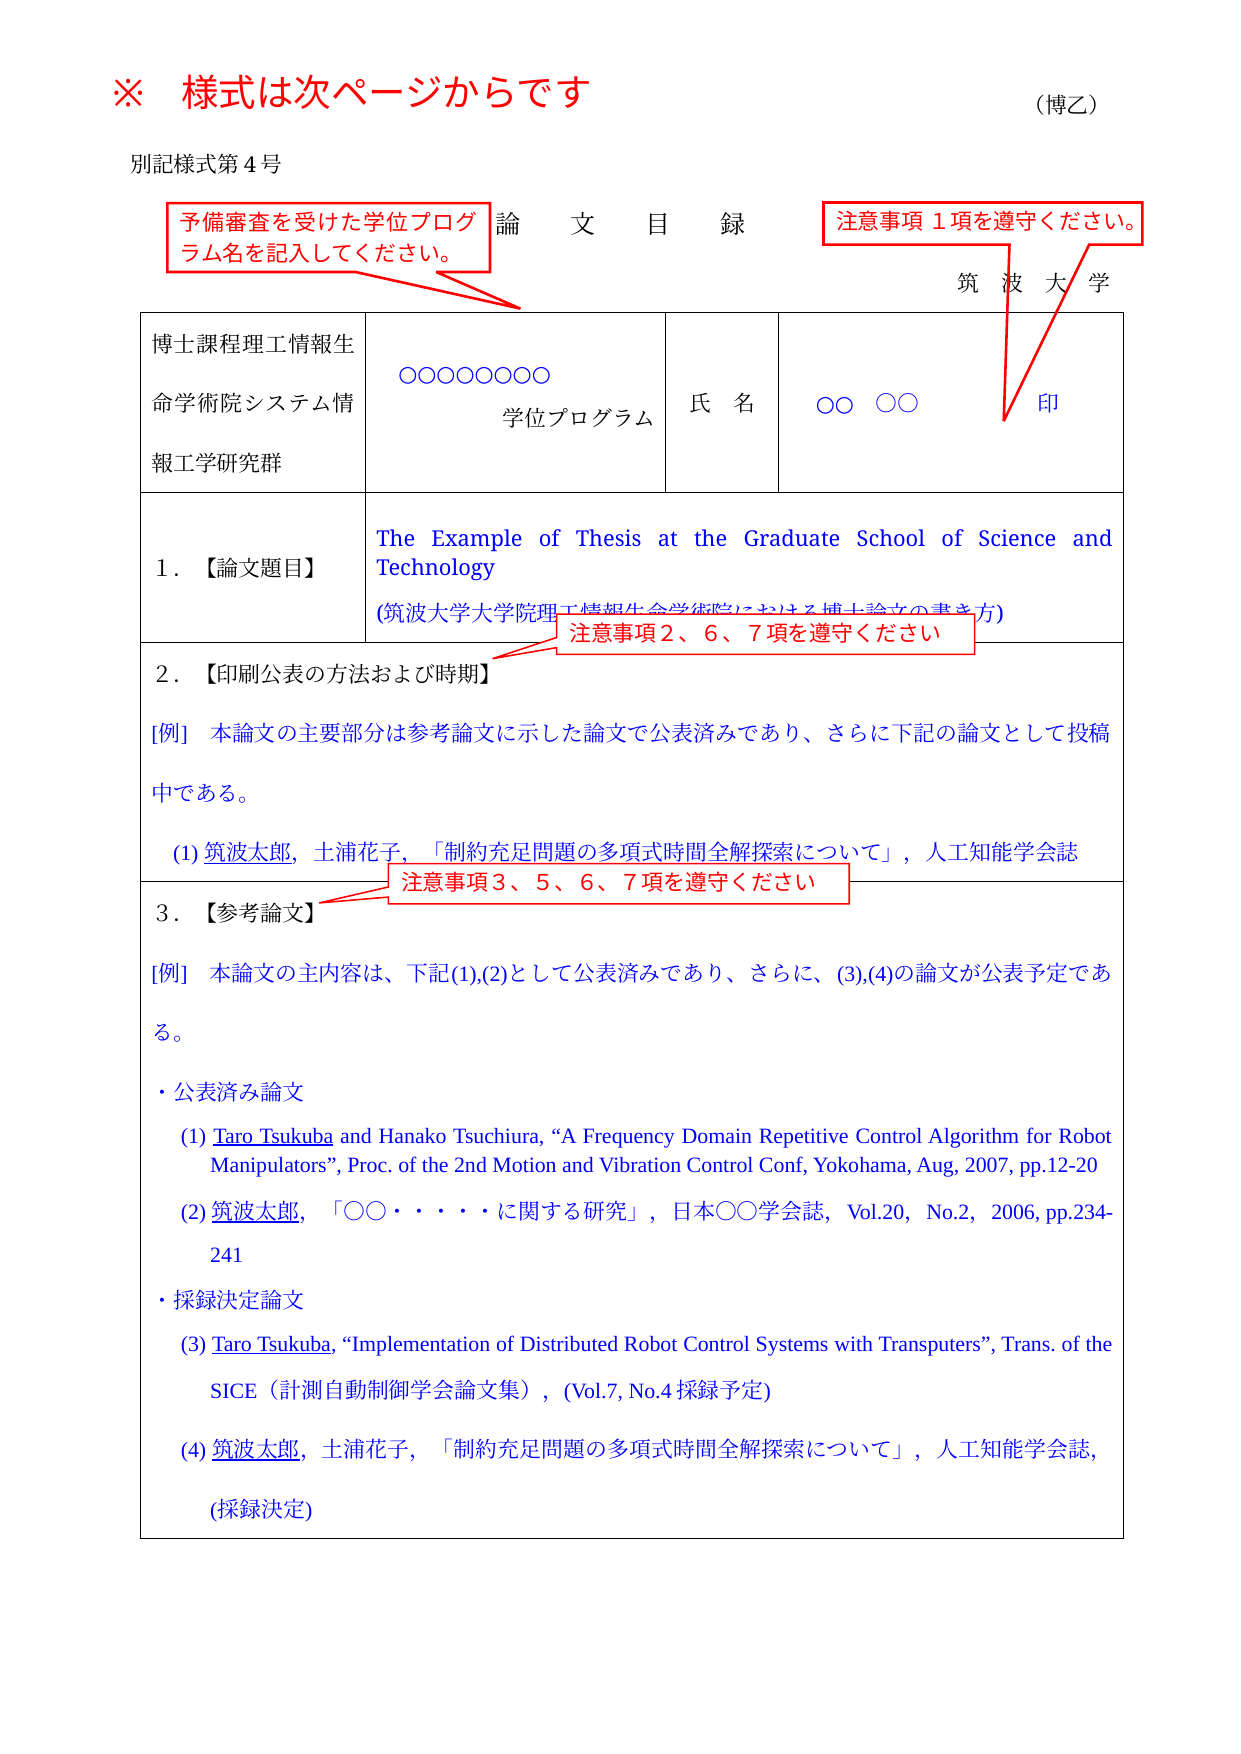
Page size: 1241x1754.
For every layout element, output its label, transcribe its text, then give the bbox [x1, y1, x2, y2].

table_header 博士課程理工情報生命学術院システム情報工学研究群 [141, 313, 365, 492]
text 筑 波 大 学 [130, 252, 1007, 312]
table_header 氏 名 [666, 313, 778, 492]
table_cell １．【論文題目】 [141, 493, 365, 642]
table_cell ３．【参考論文】 [例] 本論文の主内容は、下記(1),(2)として公表済みであり、さらに、(3),(4)の論文が公表予定である。 ・公表済み論文 (1) Taro Tsukuba and Hanako Tsuchiura, “A Frequency Domain Repetitive Control Algorithm for Robot Manipulators”, Proc. of the 2nd Motion and Vibration Control Conf, Yokohama, Aug, 2007, pp.12-20 (2) 筑波太郎，「○○・・・・・に関する研究」，日本○○学会誌，Vol.20，No.2，2006, pp.234-241 ・採録決定論文 (3) Taro Tsukuba, “Implementation of Distributed Robot Control Systems with Transputers”, Trans. of the SICE（計測自動制御学会論文集），(Vol.7, No.4採録予定) (4) 筑波太郎，土浦花子，「制約充足問題の多項式時間全解探索について」，人工知能学会誌，(採録決定) [141, 882, 1123, 1537]
text 論 文 目 録 [130, 193, 1110, 252]
text 別記様式第4号 [130, 133, 1110, 193]
table_cell The Example of Thesis at the Graduate School of Science and Technology (筑波大学大学院理工情報生命学術院における博士論文の書き方) [366, 493, 1123, 642]
text 筑 波 大 学 [1059, 252, 1110, 312]
table_header ○○ ○○ 印 [779, 313, 1123, 492]
text 筑 波 大 学 [1009, 252, 1083, 312]
table_cell ２．【印刷公表の方法および時期】 [例] 本論文の主要部分は参考論文に示した論文で公表済みであり、さらに下記の論文として投稿中である。 (1) 筑波太郎，土浦花子，「制約充足問題の多項式時間全解探索について」，人工知能学会誌 [141, 643, 1123, 881]
table_header ○○○○○○○○ 学位プログラム [366, 313, 665, 492]
